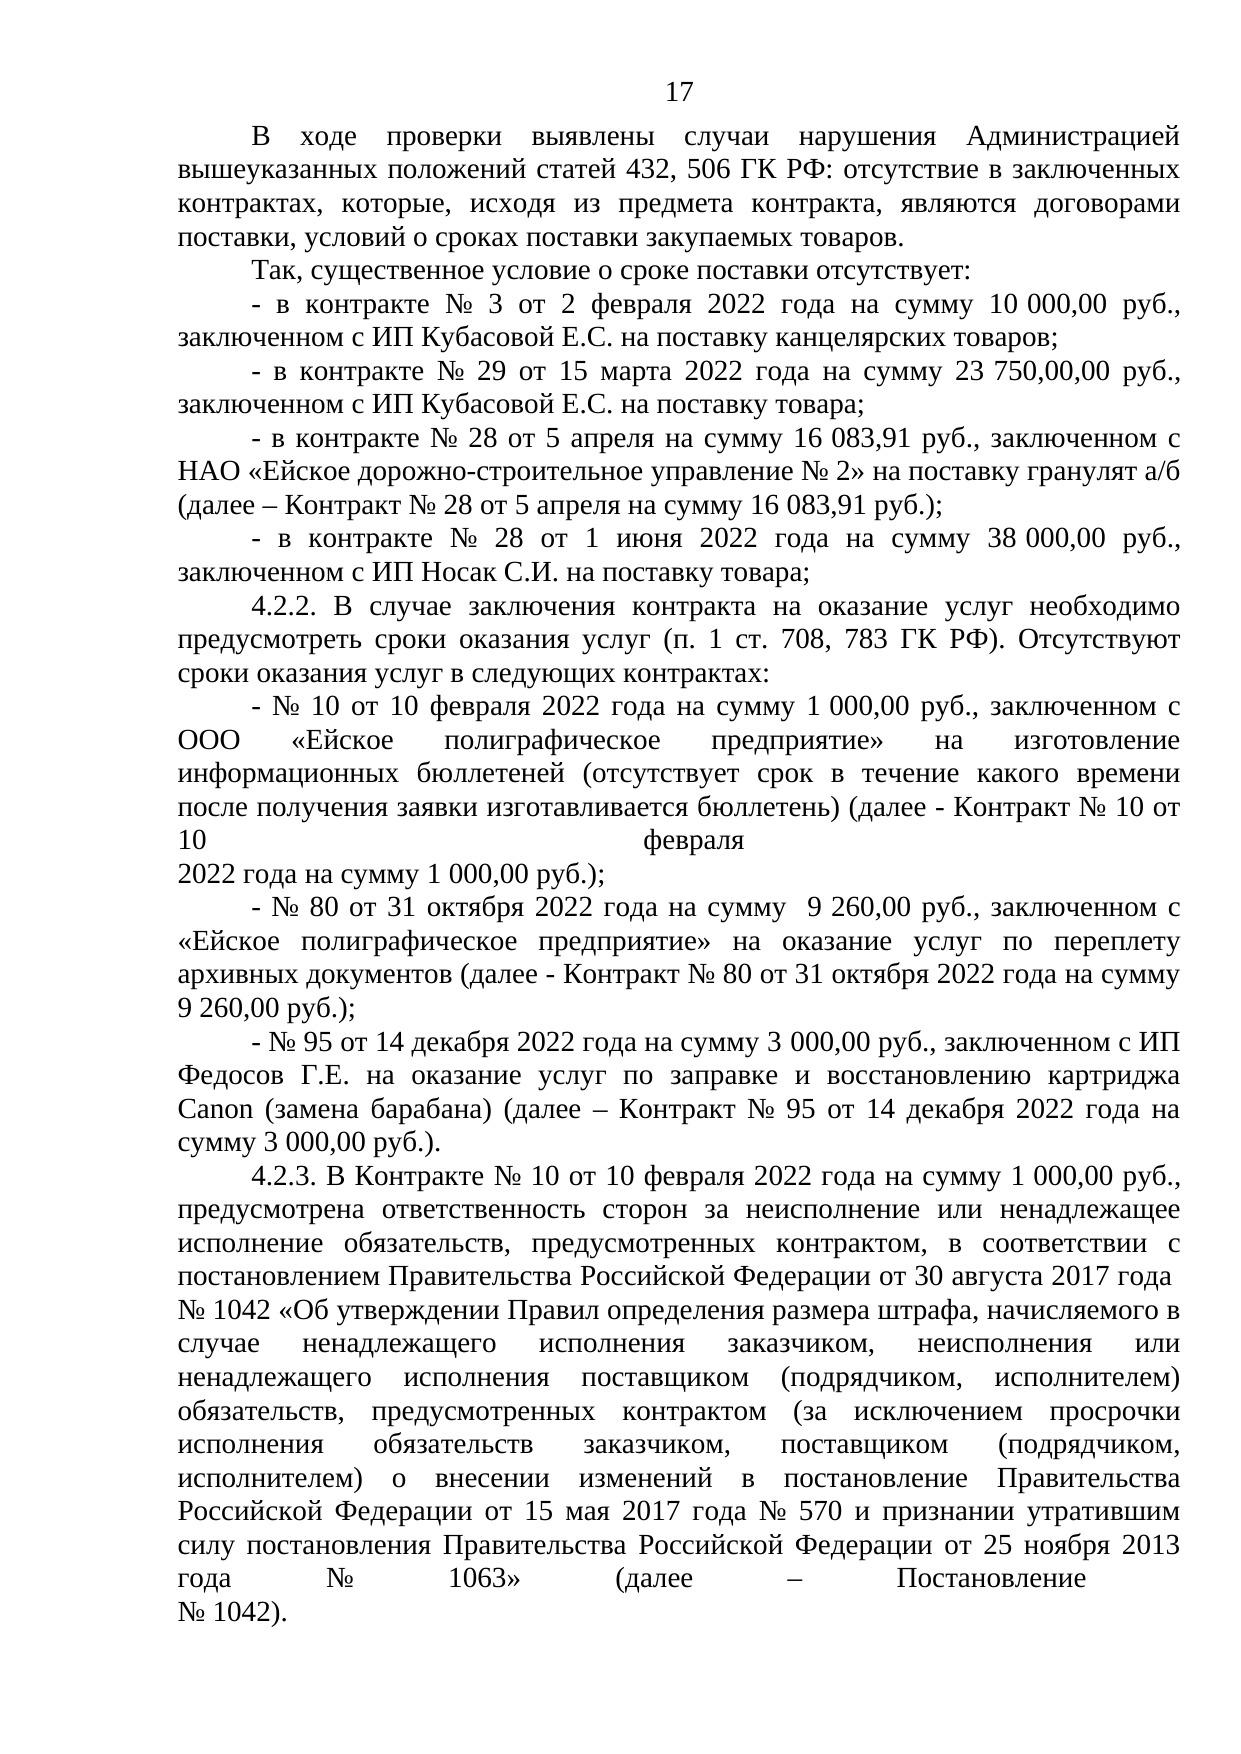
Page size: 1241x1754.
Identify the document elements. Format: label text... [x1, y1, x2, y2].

text - № 95 от 14 декабря 2022 года на сумму 3 000,00 руб., заключенном с ИП Федосов Г.Е. на оказание услуг по заправке и восстановлению картриджа Canon (замена барабана) (далее – Контракт № 95 от 14 декабря 2022 года на сумму 3 000,00 руб.). [177, 1024, 1181, 1158]
text - в контракте № 28 от 1 июня 2022 года на сумму 38 000,00 руб., заключенном с ИП Носак С.И. на поставку товара; [177, 521, 1181, 588]
text - в контракте № 28 от 5 апреля на сумму 16 083,91 руб., заключенном с НАО «Ейское дорожно-строительное управление № 2» на поставку гранулят а/б (далее – Контракт № 28 от 5 апреля на сумму 16 083,91 руб.); [177, 420, 1181, 521]
text В ходе проверки выявлены случаи нарушения Администрацией вышеуказанных положений статей 432, 506 ГК РФ: отсутствие в заключенных контрактах, которые, исходя из предмета контракта, являются договорами поставки, условий о сроках поставки закупаемых товаров. [177, 118, 1181, 252]
text Так, существенное условие о сроке поставки отсутствует: [177, 252, 1181, 286]
text - в контракте № 3 от 2 февраля 2022 года на сумму 10 000,00 руб., заключенном с ИП Кубасовой Е.С. на поставку канцелярских товаров; [177, 286, 1181, 353]
text - № 80 от 31 октября 2022 года на сумму 9 260,00 руб., заключенном с «Ейское полиграфическое предприятие» на оказание услуг по переплету архивных документов (далее - Контракт № 80 от 31 октября 2022 года на сумму 9 260,00 руб.); [177, 889, 1181, 1024]
text 4.2.2. В случае заключения контракта на оказание услуг необходимо предусмотреть сроки оказания услуг (п. 1 ст. 708, 783 ГК РФ). Отсутствуют сроки оказания услуг в следующих контрактах: [177, 588, 1181, 688]
text - в контракте № 29 от 15 марта 2022 года на сумму 23 750,00,00 руб., заключенном с ИП Кубасовой Е.С. на поставку товара; [177, 353, 1181, 420]
text - № 10 от 10 февраля 2022 года на сумму 1 000,00 руб., заключенном с ООО «Ейское полиграфическое предприятие» на изготовление информационных бюллетеней (отсутствует срок в течение какого времени после получения заявки изготавливается бюллетень) (далее - Контракт № 10 от 10 февраля 2022 года на сумму 1 000,00 руб.); [177, 688, 1181, 889]
text 4.2.3. В Контракте № 10 от 10 февраля 2022 года на сумму 1 000,00 руб., предусмотрена ответственность сторон за неисполнение или ненадлежащее исполнение обязательств, предусмотренных контрактом, в соответствии с постановлением Правительства Российской Федерации от 30 августа 2017 года № 1042 «Об утверждении Правил определения размера штрафа, начисляемого в случае ненадлежащего исполнения заказчиком, неисполнения или ненадлежащего исполнения поставщиком (подрядчиком, исполнителем) обязательств, предусмотренных контрактом (за исключением просрочки исполнения обязательств заказчиком, поставщиком (подрядчиком, исполнителем) о внесении изменений в постановление Правительства Российской Федерации от 15 мая 2017 года № 570 и признании утратившим силу постановления Правительства Российской Федерации от 25 ноября 2013 года № 1063» (далее – Постановление № 1042). [177, 1158, 1181, 1627]
